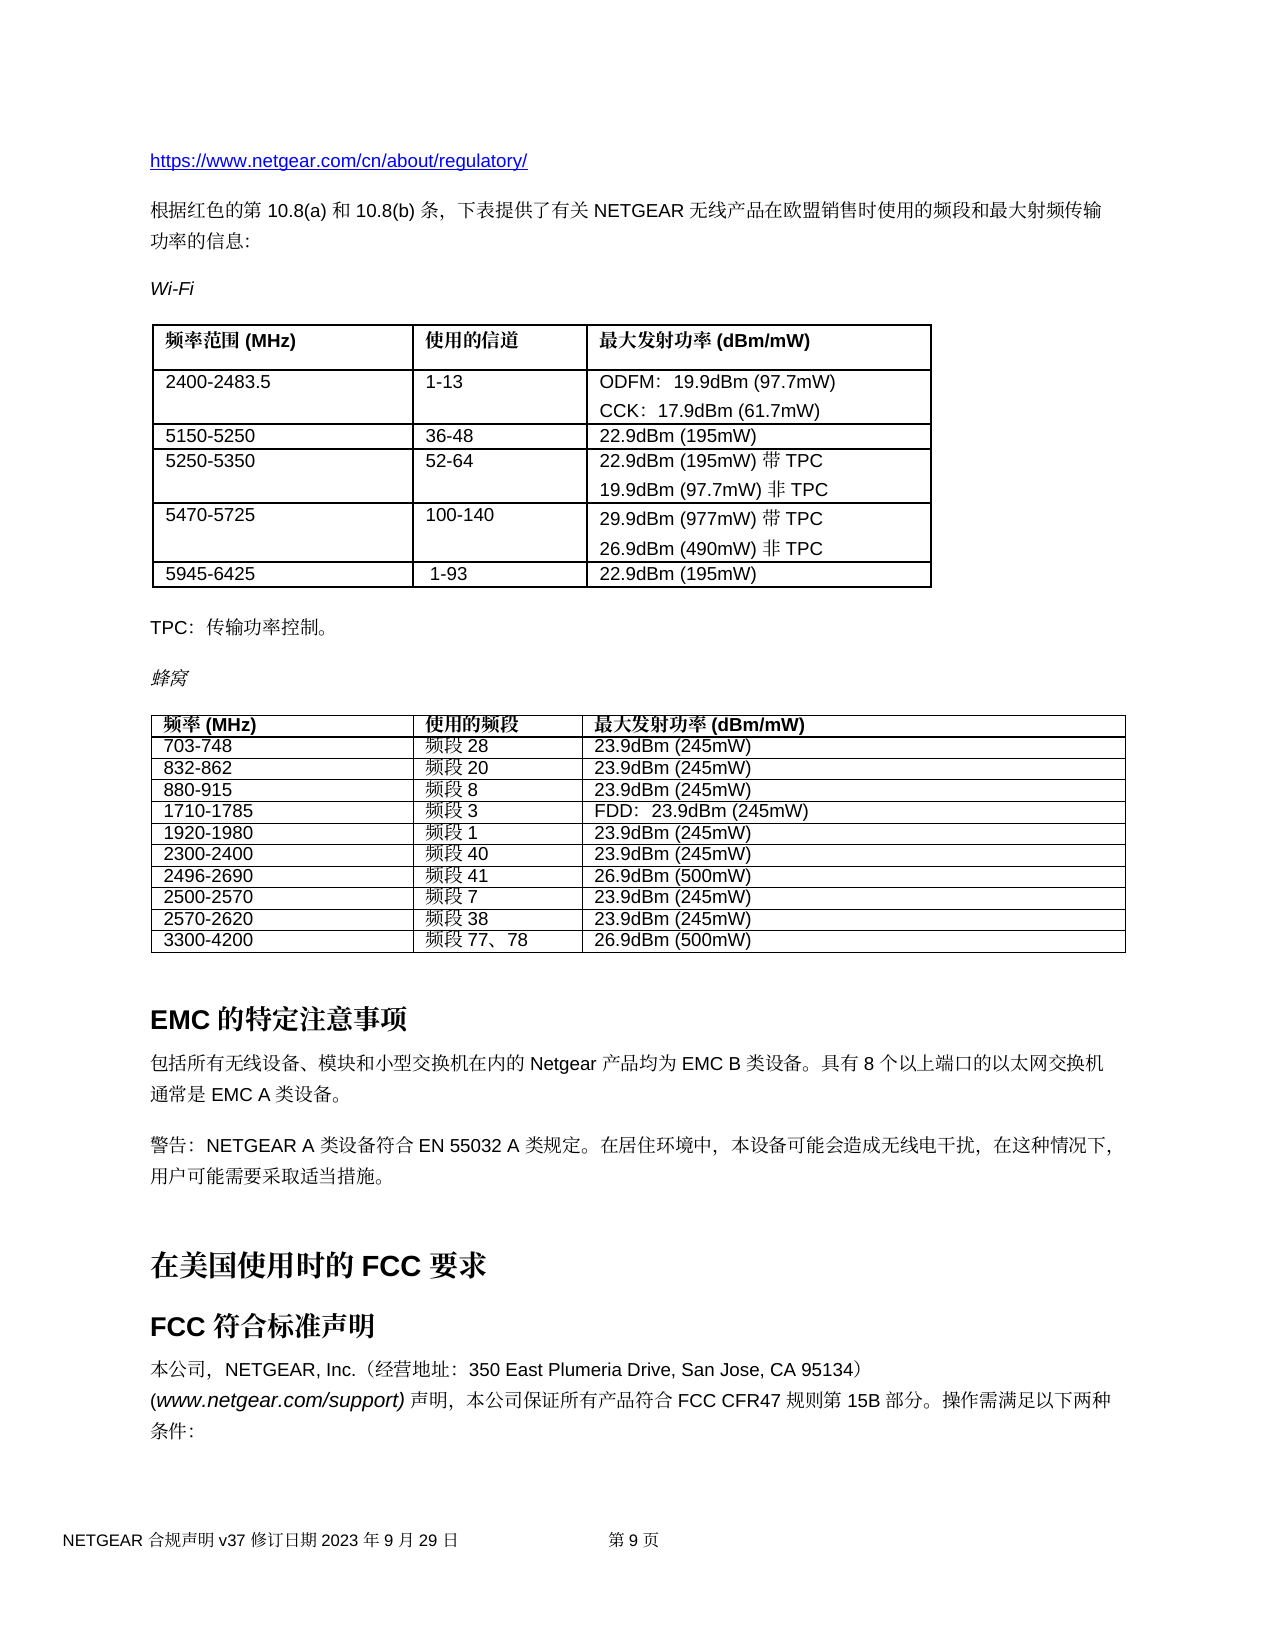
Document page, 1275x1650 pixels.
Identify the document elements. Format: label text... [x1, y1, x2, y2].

text TPC：传输功率控制。 [150, 613, 1204, 640]
table_header 使用的信道 [414, 326, 586, 369]
subtitle FCC 符合标准声明 [150, 1305, 1204, 1344]
table_cell 5470-5725 [154, 504, 412, 561]
table_cell 频段 1 [414, 824, 582, 844]
table_header 频率 (MHz) [152, 716, 413, 736]
table_cell 832-862 [152, 759, 413, 779]
table_cell 23.9dBm (245mW) [583, 910, 1125, 930]
subtitle 在美国使用时的 FCC 要求 [150, 1243, 1204, 1284]
text 警告：NETGEAR A 类设备符合 EN 55032 A 类规定。在居住环境中，本设备可能会造成无线电干扰，在这种情况下，用户可能需要采取适当措施。 [150, 1131, 1113, 1189]
table_cell 3300-4200 [152, 931, 413, 952]
table_cell 2400-2483.5 [154, 371, 412, 423]
table_cell 880-915 [152, 780, 413, 801]
table_cell 23.9dBm (245mW) [583, 888, 1125, 909]
text 根据红色的第 10.8(a) 和 10.8(b) 条，下表提供了有关 NETGEAR 无线产品在欧盟销售时使用的频段和最大射频传输功率的信息： [150, 196, 1113, 254]
table_cell 频段 38 [414, 910, 582, 930]
table_cell 频段 77、78 [414, 931, 582, 952]
table_cell 23.9dBm (245mW) [583, 738, 1125, 758]
table_cell 100-140 [414, 504, 586, 561]
table_cell 22.9dBm (195mW) [588, 425, 930, 448]
table_cell 频段 41 [414, 867, 582, 887]
table_cell 23.9dBm (245mW) [583, 759, 1125, 779]
table_cell 2500-2570 [152, 888, 413, 909]
table_cell 频段 3 [414, 802, 582, 822]
text https://www.netgear.com/cn/about/regulatory/ [150, 150, 1126, 172]
text 蜂窝 [150, 664, 1204, 691]
table_cell 23.9dBm (245mW) [583, 780, 1125, 801]
table_cell 2496-2690 [152, 867, 413, 887]
table_header 最大发射功率 (dBm/mW) [583, 716, 1125, 736]
table_cell 2300-2400 [152, 845, 413, 866]
table_cell FDD：23.9dBm (245mW) [583, 802, 1125, 822]
table_cell 22.9dBm (195mW) 带 TPC 19.9dBm (97.7mW) 非 TPC [588, 450, 930, 502]
table_cell 52-64 [414, 450, 586, 502]
table_cell ODFM：19.9dBm (97.7mW) CCK：17.9dBm (61.7mW) [588, 371, 930, 423]
table_cell 2570-2620 [152, 910, 413, 930]
table_cell 26.9dBm (500mW) [583, 867, 1125, 887]
table_cell 23.9dBm (245mW) [583, 845, 1125, 866]
text 包括所有无线设备、模块和小型交换机在内的 Netgear 产品均为 EMC B 类设备。具有 8 个以上端口的以太网交换机通常是 EMC A 类设备。 [150, 1048, 1113, 1106]
table_cell 36-48 [414, 425, 586, 448]
table_cell 频段 7 [414, 888, 582, 909]
table_cell 频段 8 [414, 780, 582, 801]
table_header 使用的频段 [414, 716, 582, 736]
table_cell 29.9dBm (977mW) 带 TPC 26.9dBm (490mW) 非 TPC [588, 504, 930, 561]
table_header 频率范围 (MHz) [154, 326, 412, 369]
table_header 最大发射功率 (dBm/mW) [588, 326, 930, 369]
table_cell 频段 20 [414, 759, 582, 779]
table_cell 22.9dBm (195mW) [588, 563, 930, 586]
table_cell 5945-6425 [154, 563, 412, 586]
table_cell 5150-5250 [154, 425, 412, 448]
text 本公司，NETGEAR, Inc.（经营地址：350 East Plumeria Drive, San Jose, CA 95134）(www.netgear.com/support) 声明，本公司保证所有产品符合 FCC CFR47 规则第 15B 部分。操作需满足以下两种条件： [150, 1355, 1123, 1444]
table_cell 26.9dBm (500mW) [583, 931, 1125, 952]
table_cell 1-93 [414, 563, 586, 586]
table_cell 1-13 [414, 371, 586, 423]
table_cell 1920-1980 [152, 824, 413, 844]
table_cell 23.9dBm (245mW) [583, 824, 1125, 844]
table_cell 频段 40 [414, 845, 582, 866]
table_cell 5250-5350 [154, 450, 412, 502]
text Wi-Fi [150, 278, 1204, 300]
table_cell 1710-1785 [152, 802, 413, 822]
table_cell 703-748 [152, 738, 413, 758]
table_cell 频段 28 [414, 738, 582, 758]
subtitle EMC 的特定注意事项 [150, 999, 1204, 1038]
